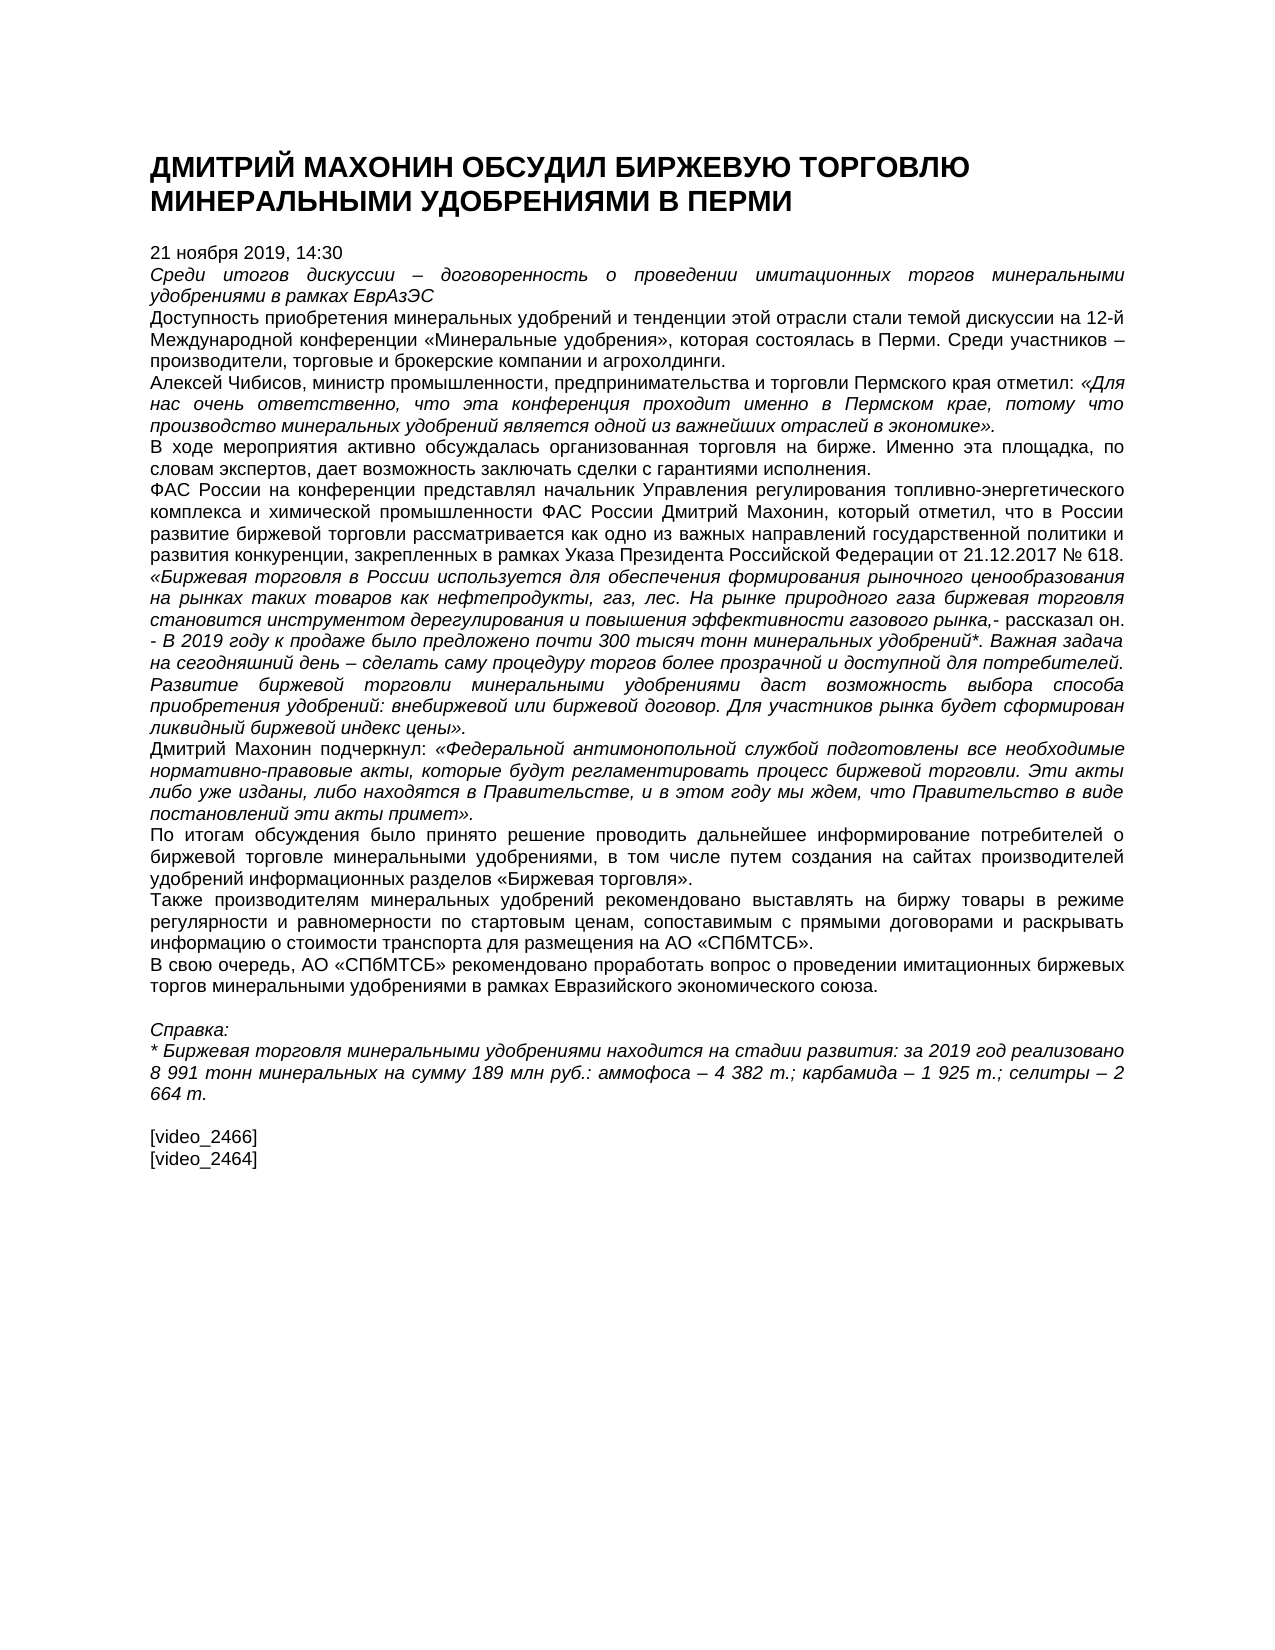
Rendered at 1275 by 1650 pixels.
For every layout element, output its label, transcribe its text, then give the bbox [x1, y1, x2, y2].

text Также производителям минеральных удобрений рекомендовано выставлять на биржу товары в режиме регулярности и равномерности по стартовым ценам, сопоставимым с прямыми договорами и раскрывать информацию о стоимости транспорта для размещения на АО «СПбМТСБ». [150, 889, 1125, 954]
text [video_2466] [150, 1126, 1125, 1148]
text * Биржевая торговля минеральными удобрениями находится на стадии развития: за 2019 год реализовано 8 991 тонн минеральных на сумму 189 млн руб.: аммофоса – 4 382 т.; карбамида – 1 925 т.; селитры – 2 664 т. [150, 1040, 1125, 1104]
text [video_2464] [150, 1148, 1125, 1169]
text Справка: [150, 1018, 1125, 1040]
text По итогам обсуждения было принято решение проводить дальнейшее информирование потребителей о биржевой торговле минеральными удобрениями, в том числе путем создания на сайтах производителей удобрений информационных разделов «Биржевая торговля». [150, 824, 1125, 889]
text Алексей Чибисов, министр промышленности, предпринимательства и торговли Пермского края отметил: «Для нас очень ответственно, что эта конференция проходит именно в Пермском крае, потому что производство минеральных удобрений является одной из важнейших отраслей в экономике». [150, 371, 1125, 436]
text «Биржевая торговля в России используется для обеспечения формирования рыночного ценообразования на рынках таких товаров как нефтепродукты, газ, лес. На рынке природного газа биржевая торговля становится инструментом дерегулирования и повышения эффективности газового рынка,- рассказал он. - В 2019 году к продаже было предложено почти 300 тысяч тонн минеральных удобрений*. Важная задача на сегодняшний день – сделать саму процедуру торгов более прозрачной и доступной для потребителей. Развитие биржевой торговли минеральными удобрениями даст возможность выбора способа приобретения удобрений: внебиржевой или биржевой договор. Для участников рынка будет сформирован ликвидный биржевой индекс цены». [150, 566, 1125, 738]
text Среди итогов дискуссии – договоренность о проведении имитационных торгов минеральными удобрениями в рамках ЕврАзЭС [150, 264, 1125, 307]
subtitle Дмитрий Махонин обсудил биржевую торговлю минеральными удобрениями в Перми [150, 150, 1125, 217]
text 21 ноября 2019, 14:30 [150, 242, 1125, 264]
text Дмитрий Махонин подчеркнул: «Федеральной антимонопольной службой подготовлены все необходимые нормативно-правовые акты, которые будут регламентировать процесс биржевой торговли. Эти акты либо уже изданы, либо находятся в Правительстве, и в этом году мы ждем, что Правительство в виде постановлений эти акты примет». [150, 738, 1125, 824]
text ФАС России на конференции представлял начальник Управления регулирования топливно-энергетического комплекса и химической промышленности ФАС России Дмитрий Махонин, который отметил, что в России развитие биржевой торговли рассматривается как одно из важных направлений государственной политики и развития конкуренции, закрепленных в рамках Указа Президента Российской Федерации от 21.12.2017 № 618. [150, 479, 1125, 566]
text В свою очередь, АО «СПбМТСБ» рекомендовано проработать вопрос о проведении имитационных биржевых торгов минеральными удобрениями в рамках Евразийского экономического союза. [150, 954, 1125, 997]
text В ходе мероприятия активно обсуждалась организованная торговля на бирже. Именно эта площадка, по словам экспертов, дает возможность заключать сделки с гарантиями исполнения. [150, 436, 1125, 479]
text Доступность приобретения минеральных удобрений и тенденции этой отрасли стали темой дискуссии на 12-й Международной конференции «Минеральные удобрения», которая состоялась в Перми. Среди участников – производители, торговые и брокерские компании и агрохолдинги. [150, 307, 1125, 371]
